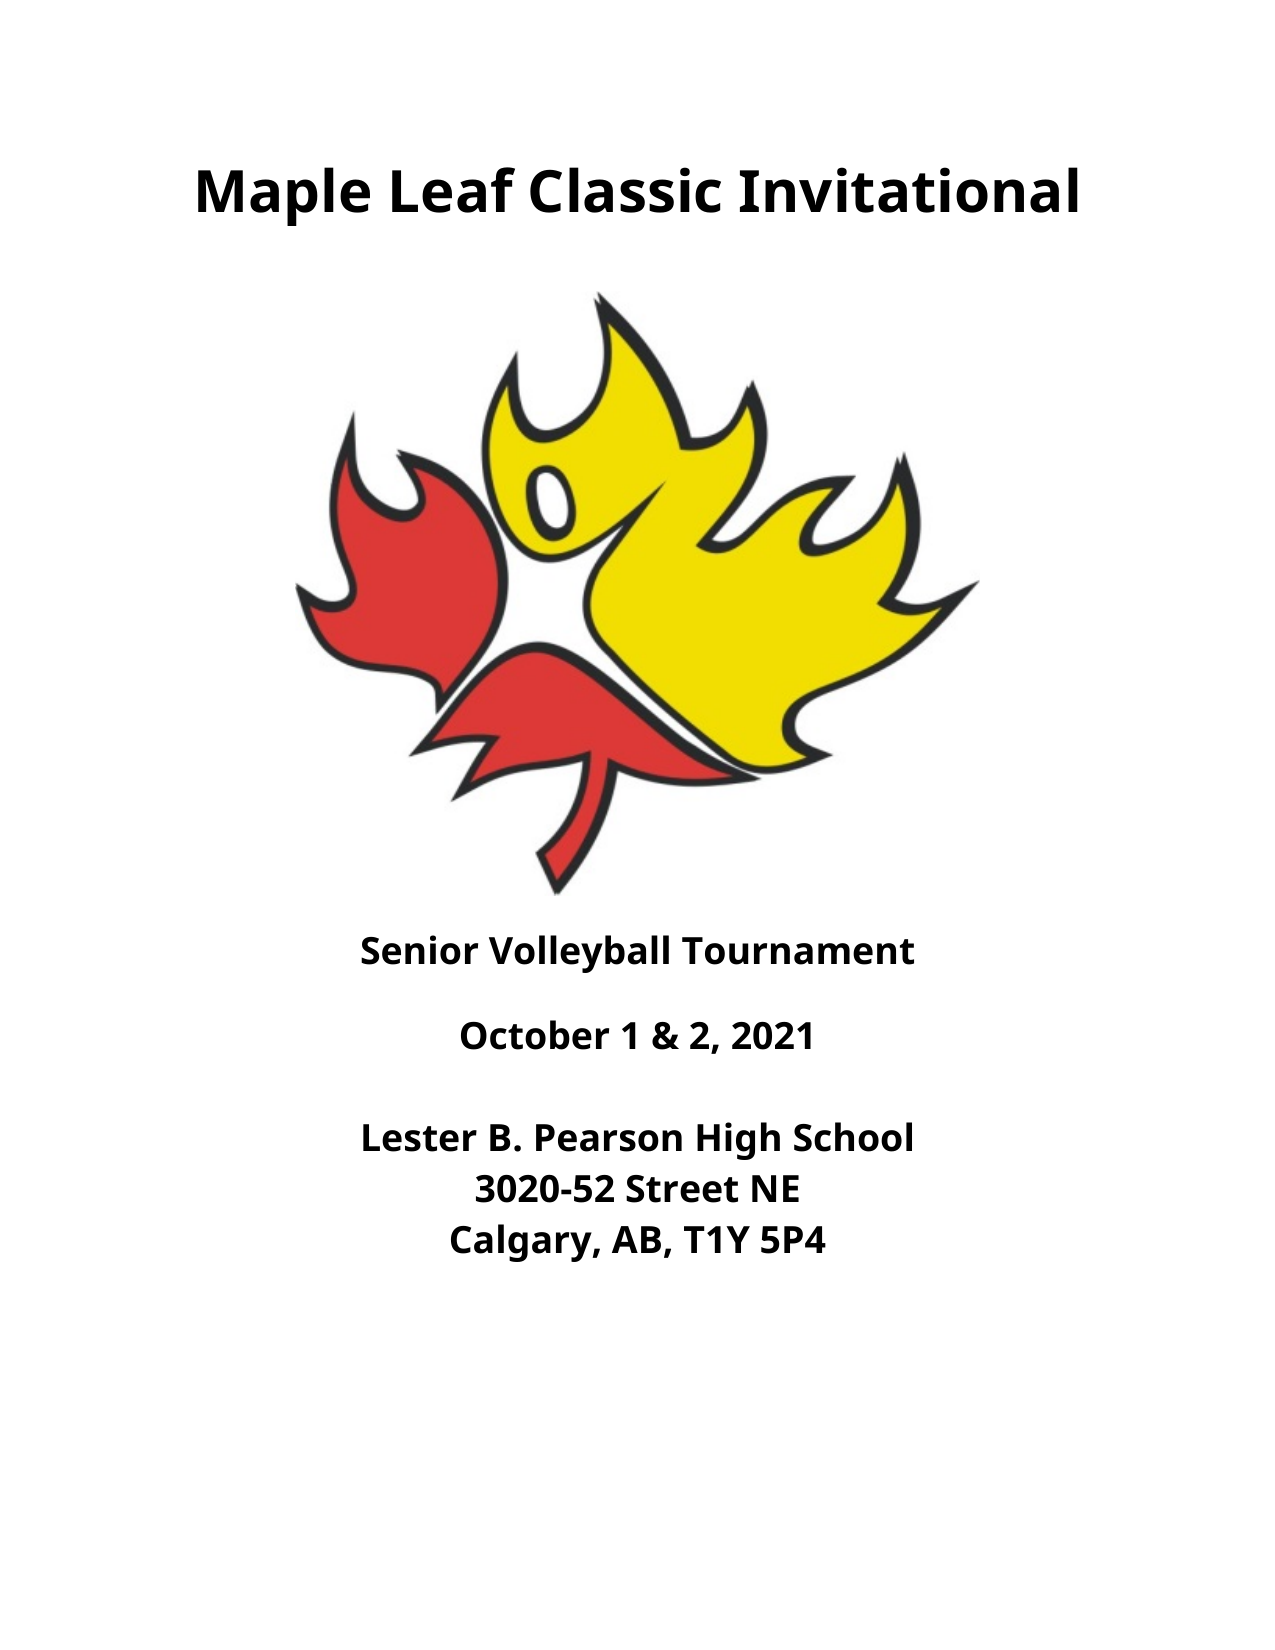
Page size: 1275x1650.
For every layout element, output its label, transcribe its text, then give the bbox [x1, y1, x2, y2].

text Senior Volleyball Tournament [112, 924, 1162, 975]
text Maple Leaf Classic Invitational [112, 150, 1162, 229]
text Lester B. Pearson High School [112, 1112, 1162, 1163]
picture [295, 291, 980, 896]
text Calgary, AB, T1Y 5P4 [112, 1214, 1162, 1265]
text October 1 & 2, 2021 [112, 1009, 1162, 1061]
text 3020-52 Street NE [112, 1163, 1162, 1214]
